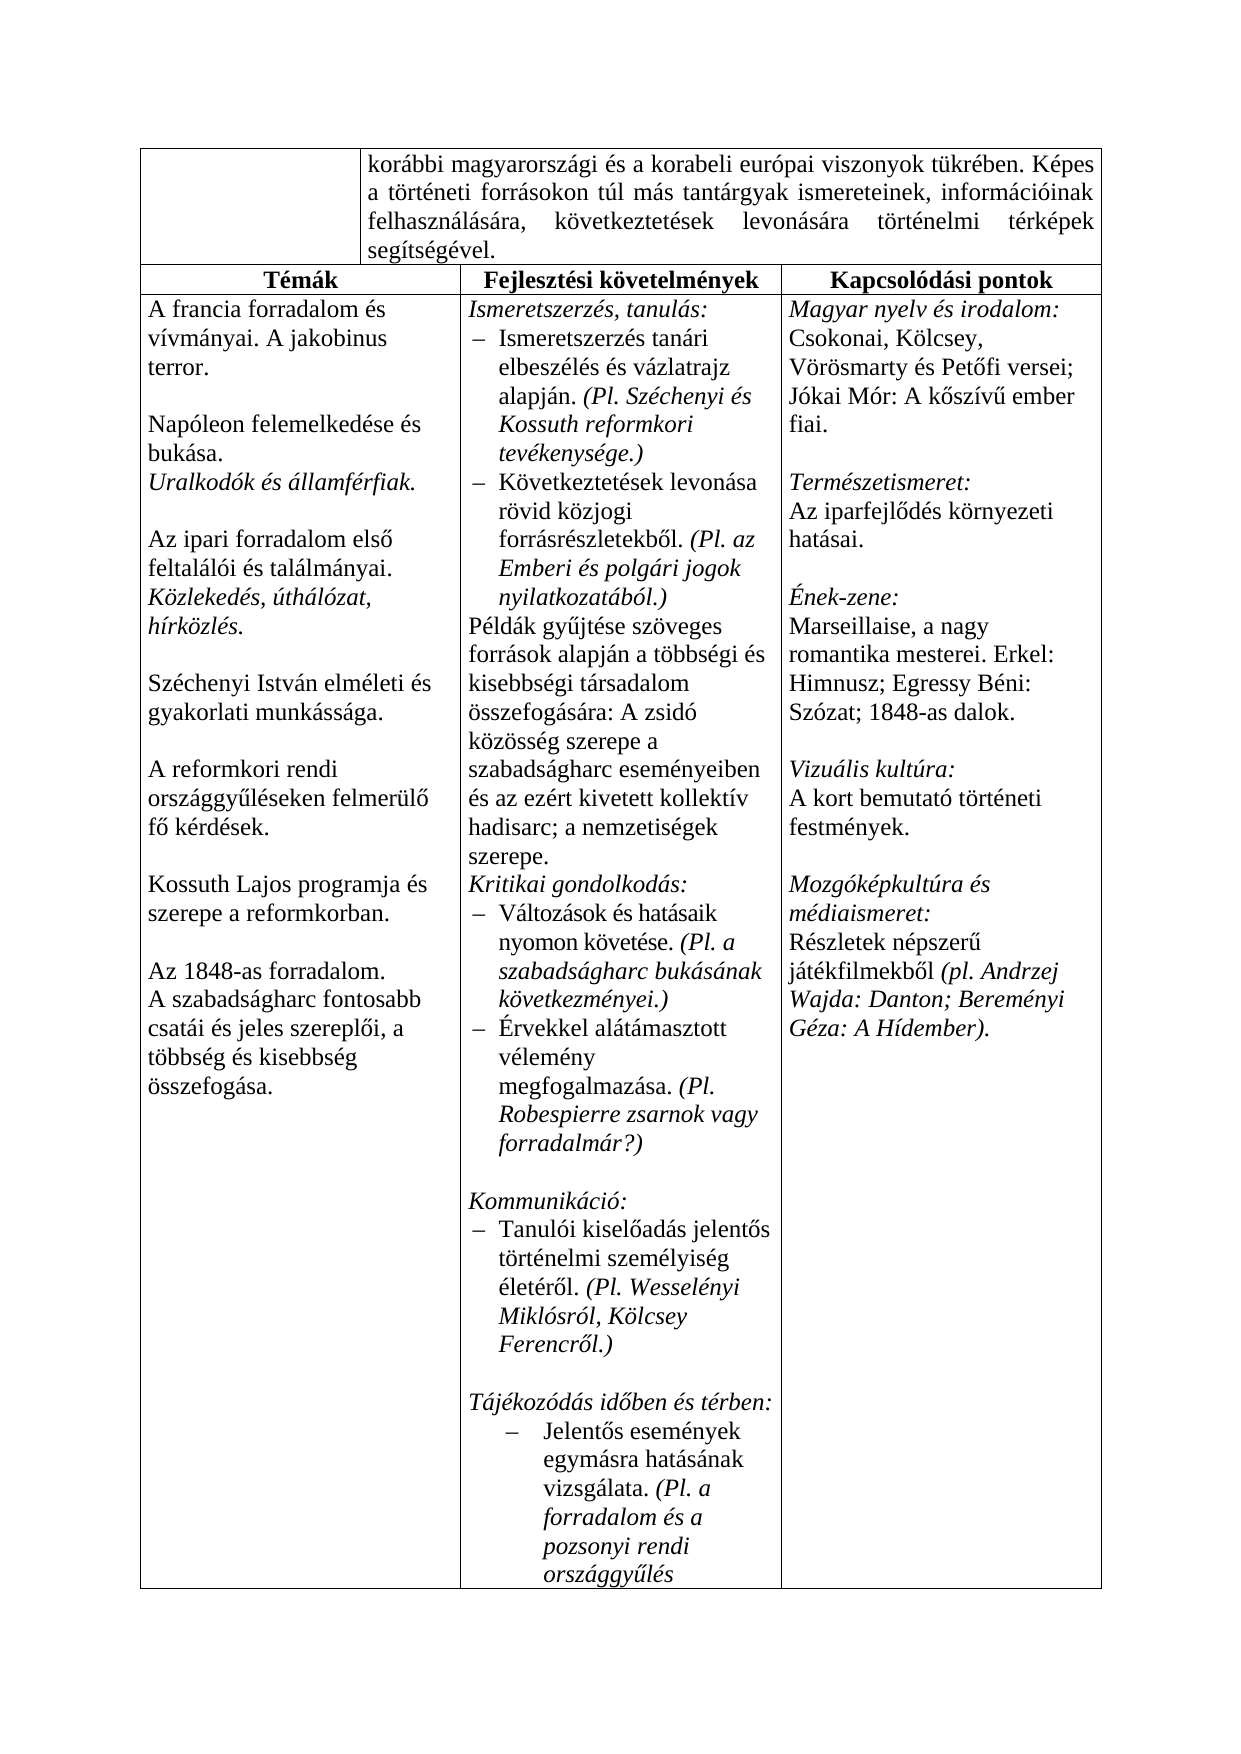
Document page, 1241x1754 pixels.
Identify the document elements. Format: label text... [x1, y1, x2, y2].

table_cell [361, 149, 1101, 264]
table_cell Kapcsolódási pontok [782, 265, 1101, 293]
table_cell Fejlesztési követelmények [461, 265, 781, 293]
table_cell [782, 295, 1101, 1588]
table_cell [141, 149, 360, 264]
table_cell Témák [141, 265, 460, 293]
